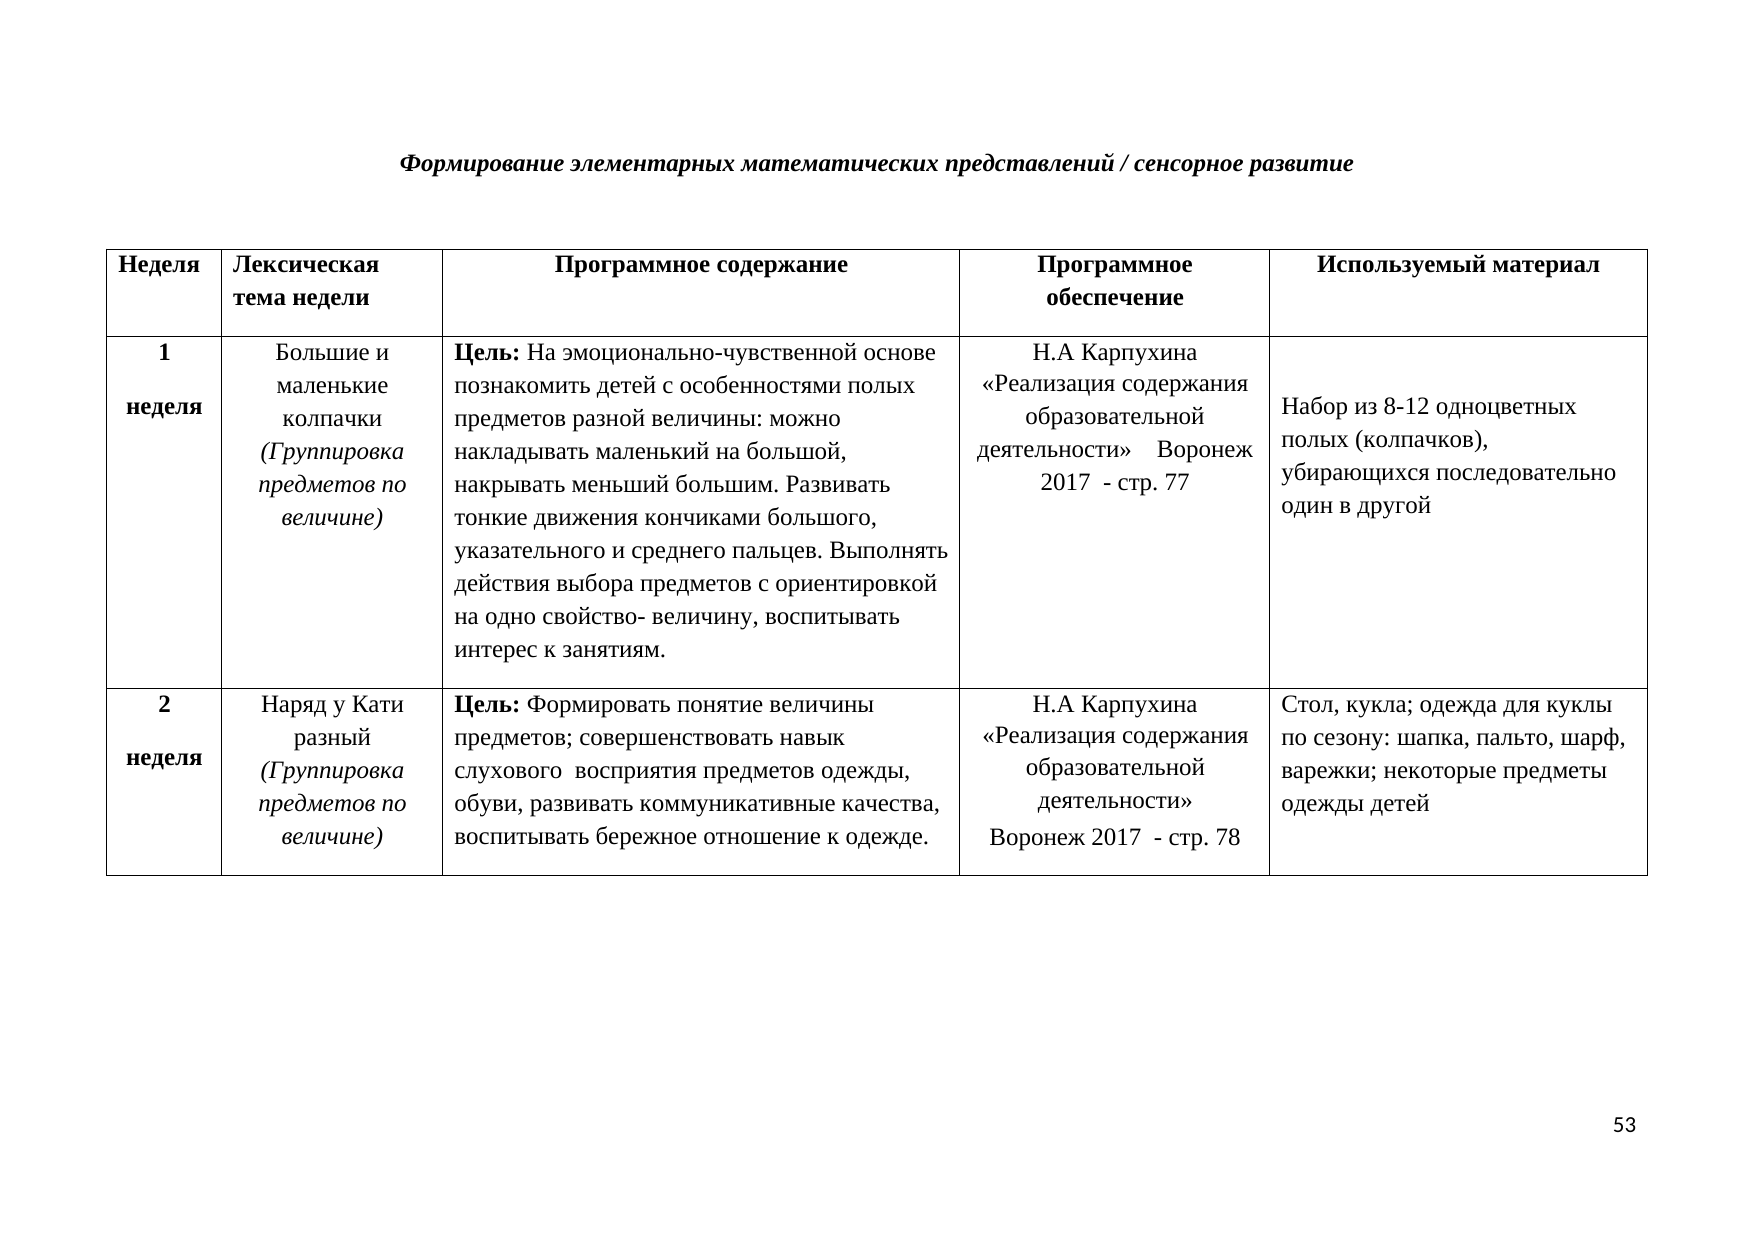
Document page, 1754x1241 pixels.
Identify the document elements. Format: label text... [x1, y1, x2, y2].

table_cell 2 неделя [107, 689, 221, 875]
table_header Используемый материал [1270, 250, 1647, 336]
table_cell Стол, кукла; одежда для куклы по сезону: шапка, пальто, шарф, варежки; некоторые предметы одежды детей [1270, 689, 1647, 875]
table_cell Наряд у Кати разный (Группировка предметов по величине) [222, 689, 442, 875]
table_header Программное обеспечение [960, 250, 1269, 336]
table_cell Н.А Карпухина «Реализация содержания образовательной деятельности» Воронеж 2017 - стр. 77 [960, 337, 1269, 688]
table_header Лексическая тема недели [222, 250, 442, 336]
table_cell Большие и маленькие колпачки (Группировка предметов по величине) [222, 337, 442, 688]
table_cell Н.А Карпухина «Реализация содержания образовательной деятельности» Воронеж 2017 - стр. 78 [960, 689, 1269, 875]
table_cell 1 неделя [107, 337, 221, 688]
table_cell Набор из 8-12 одноцветных полых (колпачков), убирающихся последовательно один в другой [1270, 337, 1647, 688]
text Формирование элементарных математических представлений / сенсорное развитие [118, 148, 1636, 176]
table_header Программное содержание [443, 250, 959, 336]
table_cell Цель: На эмоционально-чувственной основе познакомить детей с особенностями полых предметов разной величины: можно накладывать маленький на большой, накрывать меньший большим. Развивать тонкие движения кончиками большого, указательного и среднего пальцев. Выполнять действия выбора предметов с ориентировкой на одно свойство- величину, воспитывать интерес к занятиям. [443, 337, 959, 688]
table_header Неделя [107, 250, 221, 336]
table_cell Цель: Формировать понятие величины предметов; совершенствовать навык слухового восприятия предметов одежды, обуви, развивать коммуникативные качества, воспитывать бережное отношение к одежде. [443, 689, 959, 875]
